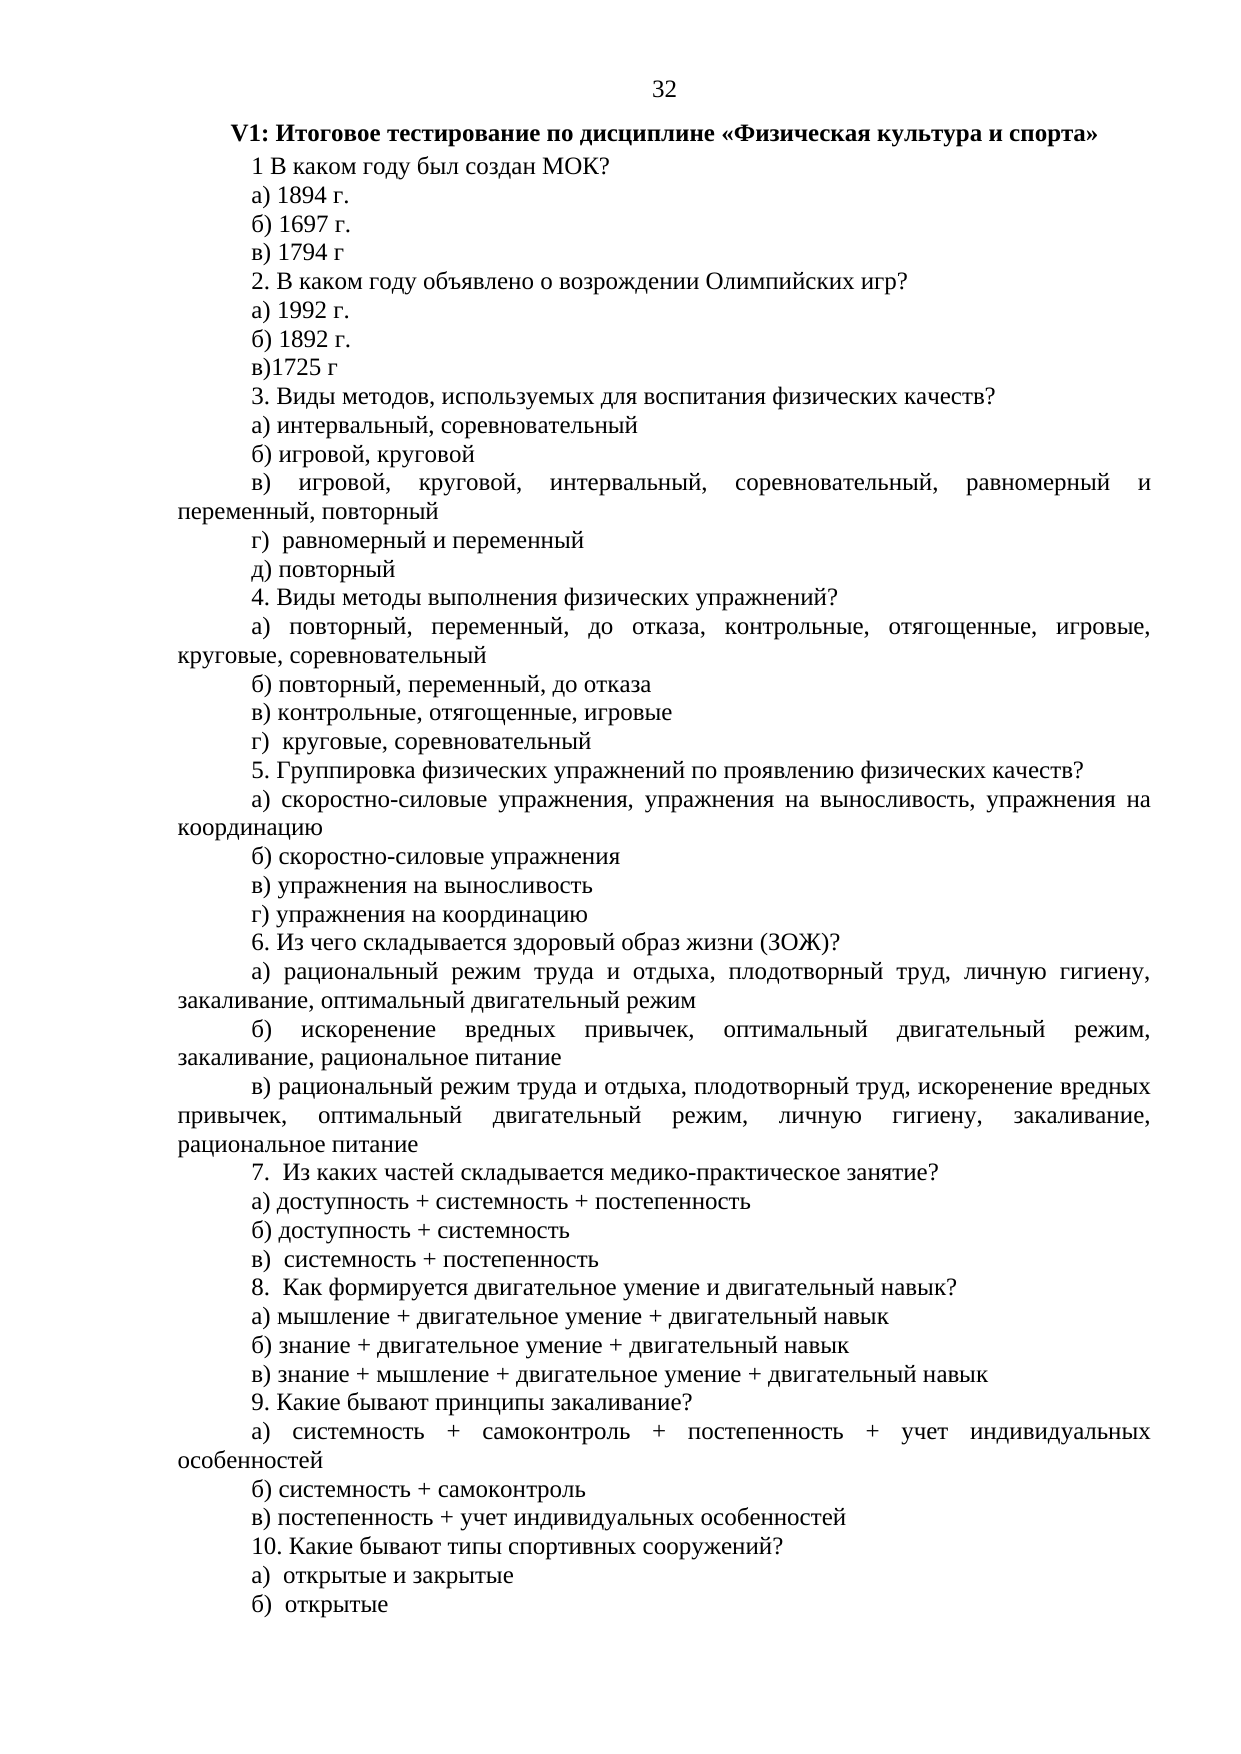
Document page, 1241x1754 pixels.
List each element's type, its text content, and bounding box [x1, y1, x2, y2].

text д) повторный [177, 554, 1152, 582]
text 4. Виды методы выполнения физических упражнений? [177, 582, 1152, 611]
text б) повторный, переменный, до отказа [177, 669, 1152, 697]
text а) 1992 г. [177, 295, 1152, 324]
text в) системность + постепенность [177, 1244, 1152, 1272]
text а) мышление + двигательное умение + двигательный навык [177, 1301, 1152, 1330]
text б) 1892 г. [177, 324, 1152, 352]
text г) упражнения на координацию [177, 899, 1152, 927]
text в) рациональный режим труда и отдыха, плодотворный труд, искоренение вредных привычек, оптимальный двигательный режим, личную гигиену, закаливание, рациональное питание [177, 1071, 1152, 1157]
text 3. Виды методов, используемых для воспитания физических качеств? [177, 381, 1152, 410]
text б) скоростно-силовые упражнения [177, 841, 1152, 870]
text в) знание + мышление + двигательное умение + двигательный навык [177, 1359, 1152, 1387]
text б) 1697 г. [177, 209, 1152, 237]
text а) открытые и закрытые [177, 1560, 1152, 1589]
text а) скоростно-силовые упражнения, упражнения на выносливость, упражнения на координацию [177, 784, 1152, 841]
text 7. Из каких частей складывается медико-практическое занятие? [177, 1157, 1152, 1186]
text 8. Как формируется двигательное умение и двигательный навык? [177, 1272, 1152, 1301]
text в) игровой, круговой, интервальный, соревновательный, равномерный и переменный, повторный [177, 467, 1152, 525]
text в) упражнения на выносливость [177, 870, 1152, 899]
text в) контрольные, отягощенные, игровые [177, 697, 1152, 726]
text а) рациональный режим труда и отдыха, плодотворный труд, личную гигиену, закаливание, оптимальный двигательный режим [177, 956, 1152, 1014]
text V1: Итоговое тестирование по дисциплине «Физическая культура и спорта» [177, 118, 1152, 147]
text 6. Из чего складывается здоровый образ жизни (ЗОЖ)? [177, 927, 1152, 956]
text б) системность + самоконтроль [177, 1474, 1152, 1502]
text б) игровой, круговой [177, 439, 1152, 467]
text б) знание + двигательное умение + двигательный навык [177, 1330, 1152, 1359]
text в) постепенность + учет индивидуальных особенностей [177, 1502, 1152, 1531]
text а) повторный, переменный, до отказа, контрольные, отягощенные, игровые, круговые, соревновательный [177, 611, 1152, 669]
text 1 В каком году был создан МОК? [177, 151, 1152, 180]
text в)1725 г [177, 352, 1152, 381]
text а) доступность + системность + постепенность [177, 1186, 1152, 1215]
text г) круговые, соревновательный [177, 726, 1152, 755]
text 10. Какие бывают типы спортивных сооружений? [177, 1531, 1152, 1560]
text а) системность + самоконтроль + постепенность + учет индивидуальных особенностей [177, 1416, 1152, 1474]
text б) доступность + системность [177, 1215, 1152, 1244]
text 5. Группировка физических упражнений по проявлению физических качеств? [177, 755, 1152, 784]
text 9. Какие бывают принципы закаливание? [177, 1387, 1152, 1416]
text б) искоренение вредных привычек, оптимальный двигательный режим, закаливание, рациональное питание [177, 1014, 1152, 1071]
text а) интервальный, соревновательный [177, 410, 1152, 439]
text б) открытые [177, 1589, 1152, 1617]
text г) равномерный и переменный [177, 525, 1152, 554]
text а) 1894 г. [177, 180, 1152, 209]
text 2. В каком году объявлено о возрождении Олимпийских игр? [177, 266, 1152, 295]
text в) 1794 г [177, 237, 1152, 266]
